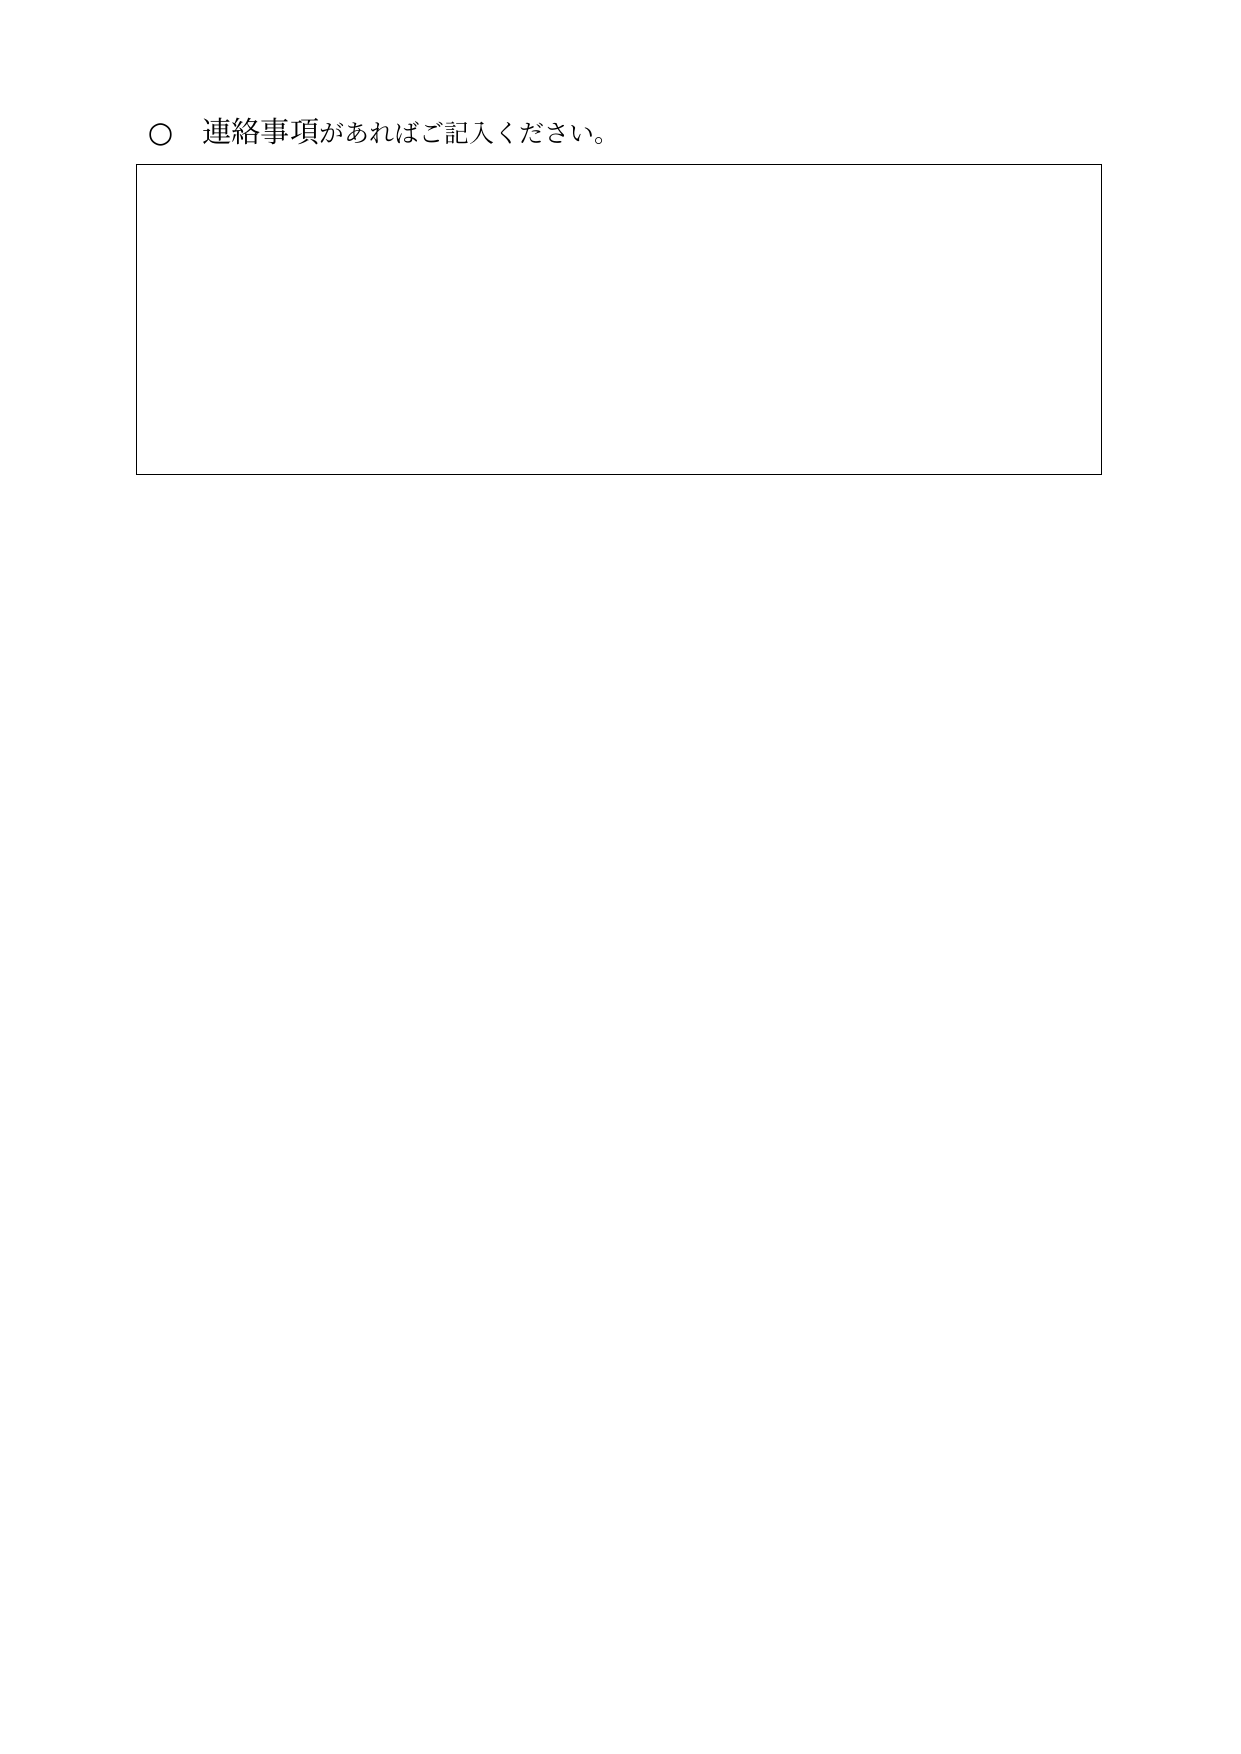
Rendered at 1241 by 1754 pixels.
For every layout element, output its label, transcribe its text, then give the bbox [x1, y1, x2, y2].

text ○ 連絡事項があればご記入ください。 [148, 96, 1092, 164]
table_header [137, 165, 1101, 474]
